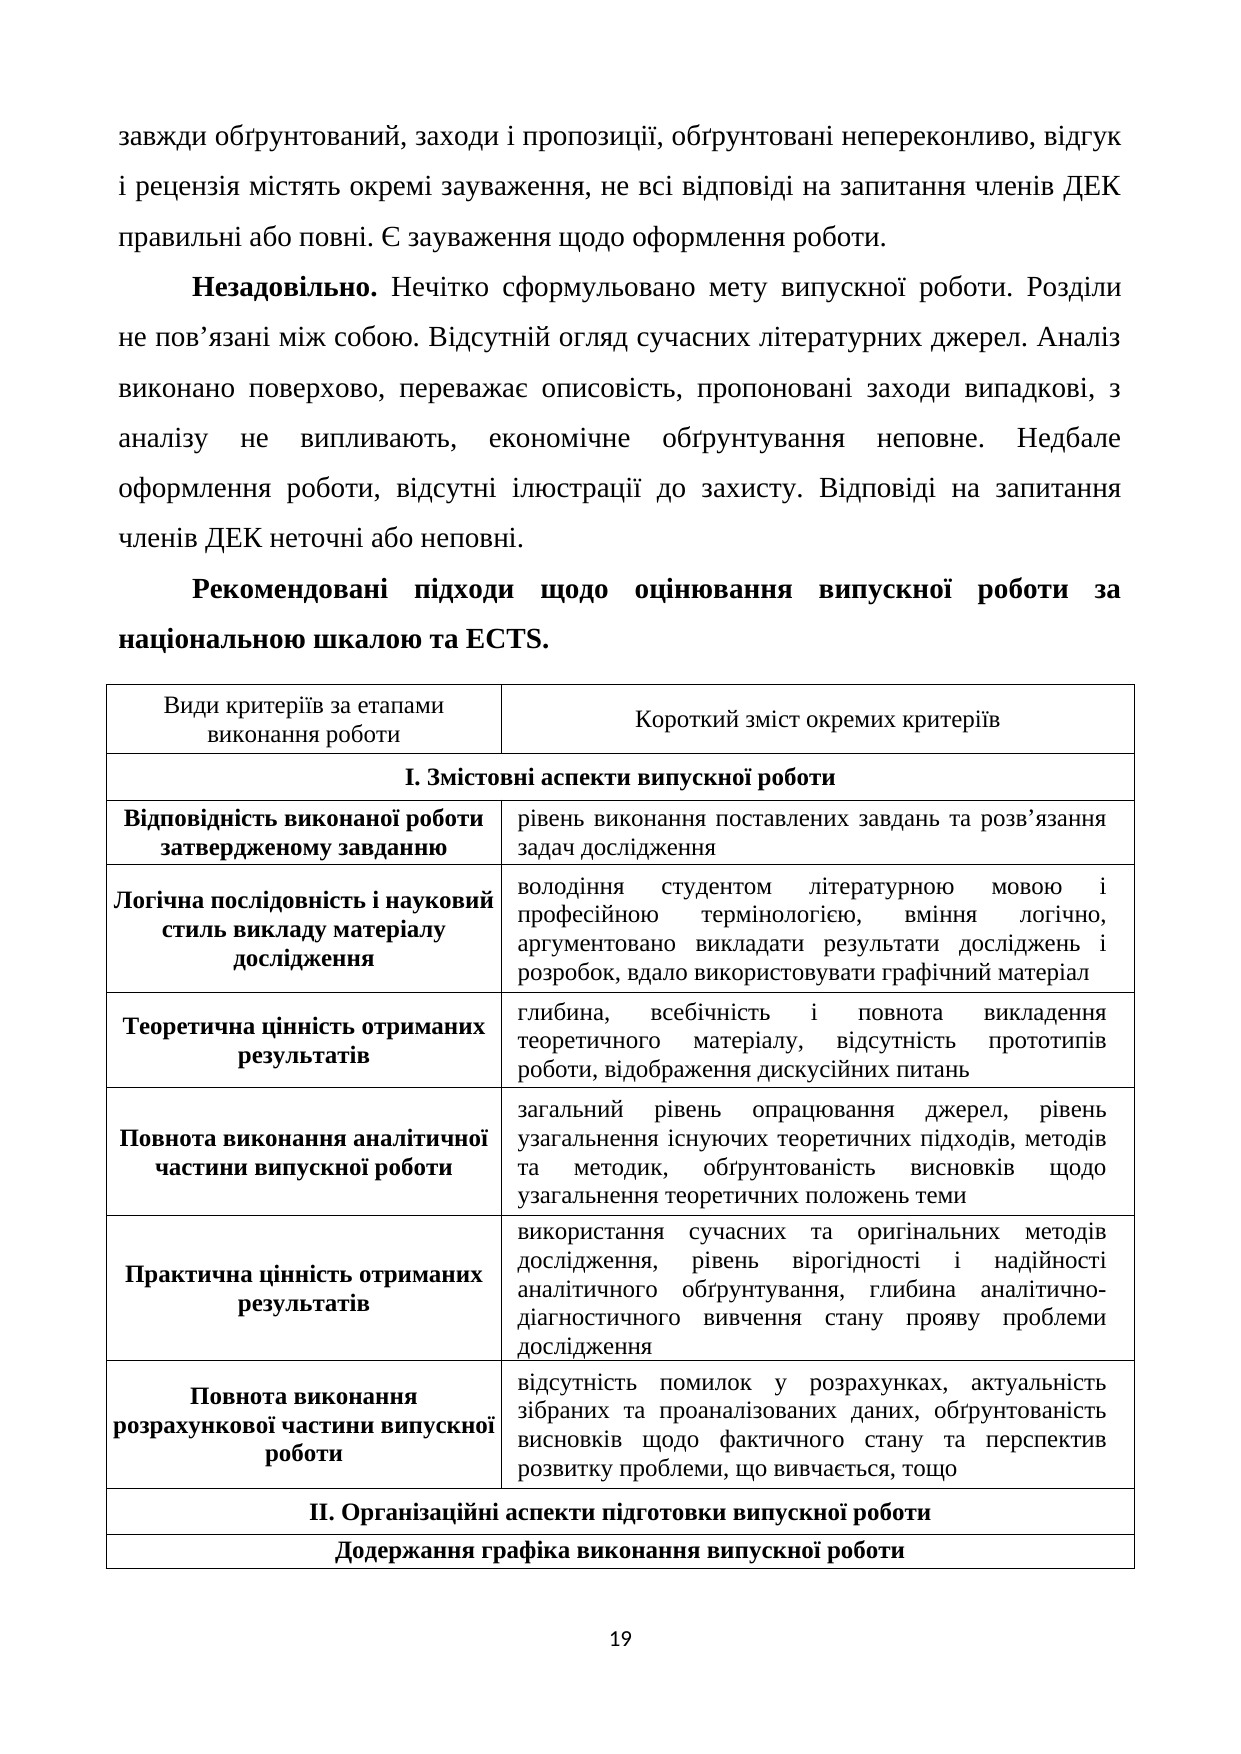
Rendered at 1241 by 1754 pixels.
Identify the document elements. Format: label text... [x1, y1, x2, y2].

table_cell використання сучасних та оригінальних методів дослідження, рівень вірогідності і надійності аналітичного обґрунтування, глибина аналітично- діагностичного вивчення стану прояву проблеми дослідження [502, 1216, 1134, 1360]
table_cell Логічна послідовність і науковий стиль викладу матеріалу дослідження [107, 865, 501, 992]
table_header Короткий зміст окремих критеріїв [502, 685, 1134, 753]
table_cell Повнота виконання аналітичної частини випускної роботи [107, 1088, 501, 1215]
text Незадовільно. Нечітко сформульовано мету випускної роботи. Розділи не пов’язані між собою. Відсутній огляд сучасних літературних джерел. Аналіз виконано поверхово, переважає описовість, пропоновані заходи випадкові, з аналізу не випливають, економічне обґрунтування неповне. Недбале оформлення роботи, відсутні ілюстрації до захисту. Відповіді на запитання членів ДЕК неточні або неповні. [118, 269, 1122, 554]
table_cell Додержання графіка виконання випускної роботи [107, 1535, 1134, 1567]
table_cell рівень виконання поставлених завдань та розв’язання задач дослідження [502, 801, 1134, 864]
table_cell глибина, всебічність і повнота викладення теоретичного матеріалу, відсутність прототипів роботи, відображення дискусійних питань [502, 993, 1134, 1087]
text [118, 118, 1122, 252]
table_cell І. Змістовні аспекти випускної роботи [107, 754, 1134, 799]
table_cell Повнота виконання розрахункової частини випускної роботи [107, 1361, 501, 1487]
table_cell Практична цінність отриманих результатів [107, 1216, 501, 1360]
table_cell відсутність помилок у розрахунках, актуальність зібраних та проаналізованих даних, обґрунтованість висновків щодо фактичного стану та перспектив розвитку проблеми, що вивчається, тощо [502, 1361, 1134, 1487]
table_header Види критеріїв за етапами виконання роботи [107, 685, 501, 753]
table_cell Теоретична цінність отриманих результатів [107, 993, 501, 1087]
text Рекомендовані підходи щодо оцінювання випускної роботи за національною шкалою та ЕСТS. [118, 571, 1122, 655]
table_cell ІІ. Організаційні аспекти підготовки випускної роботи [107, 1489, 1134, 1534]
table_cell володіння студентом літературною мовою і професійною термінологією, вміння логічно, аргументовано викладати результати досліджень і розробок, вдало використовувати графічний матеріал [502, 865, 1134, 992]
table_cell Відповідність виконаної роботи затвердженому завданню [107, 801, 501, 864]
table_cell загальний рівень опрацювання джерел, рівень узагальнення існуючих теоретичних підходів, методів та методик, обґрунтованість висновків щодо узагальнення теоретичних положень теми [502, 1088, 1134, 1215]
